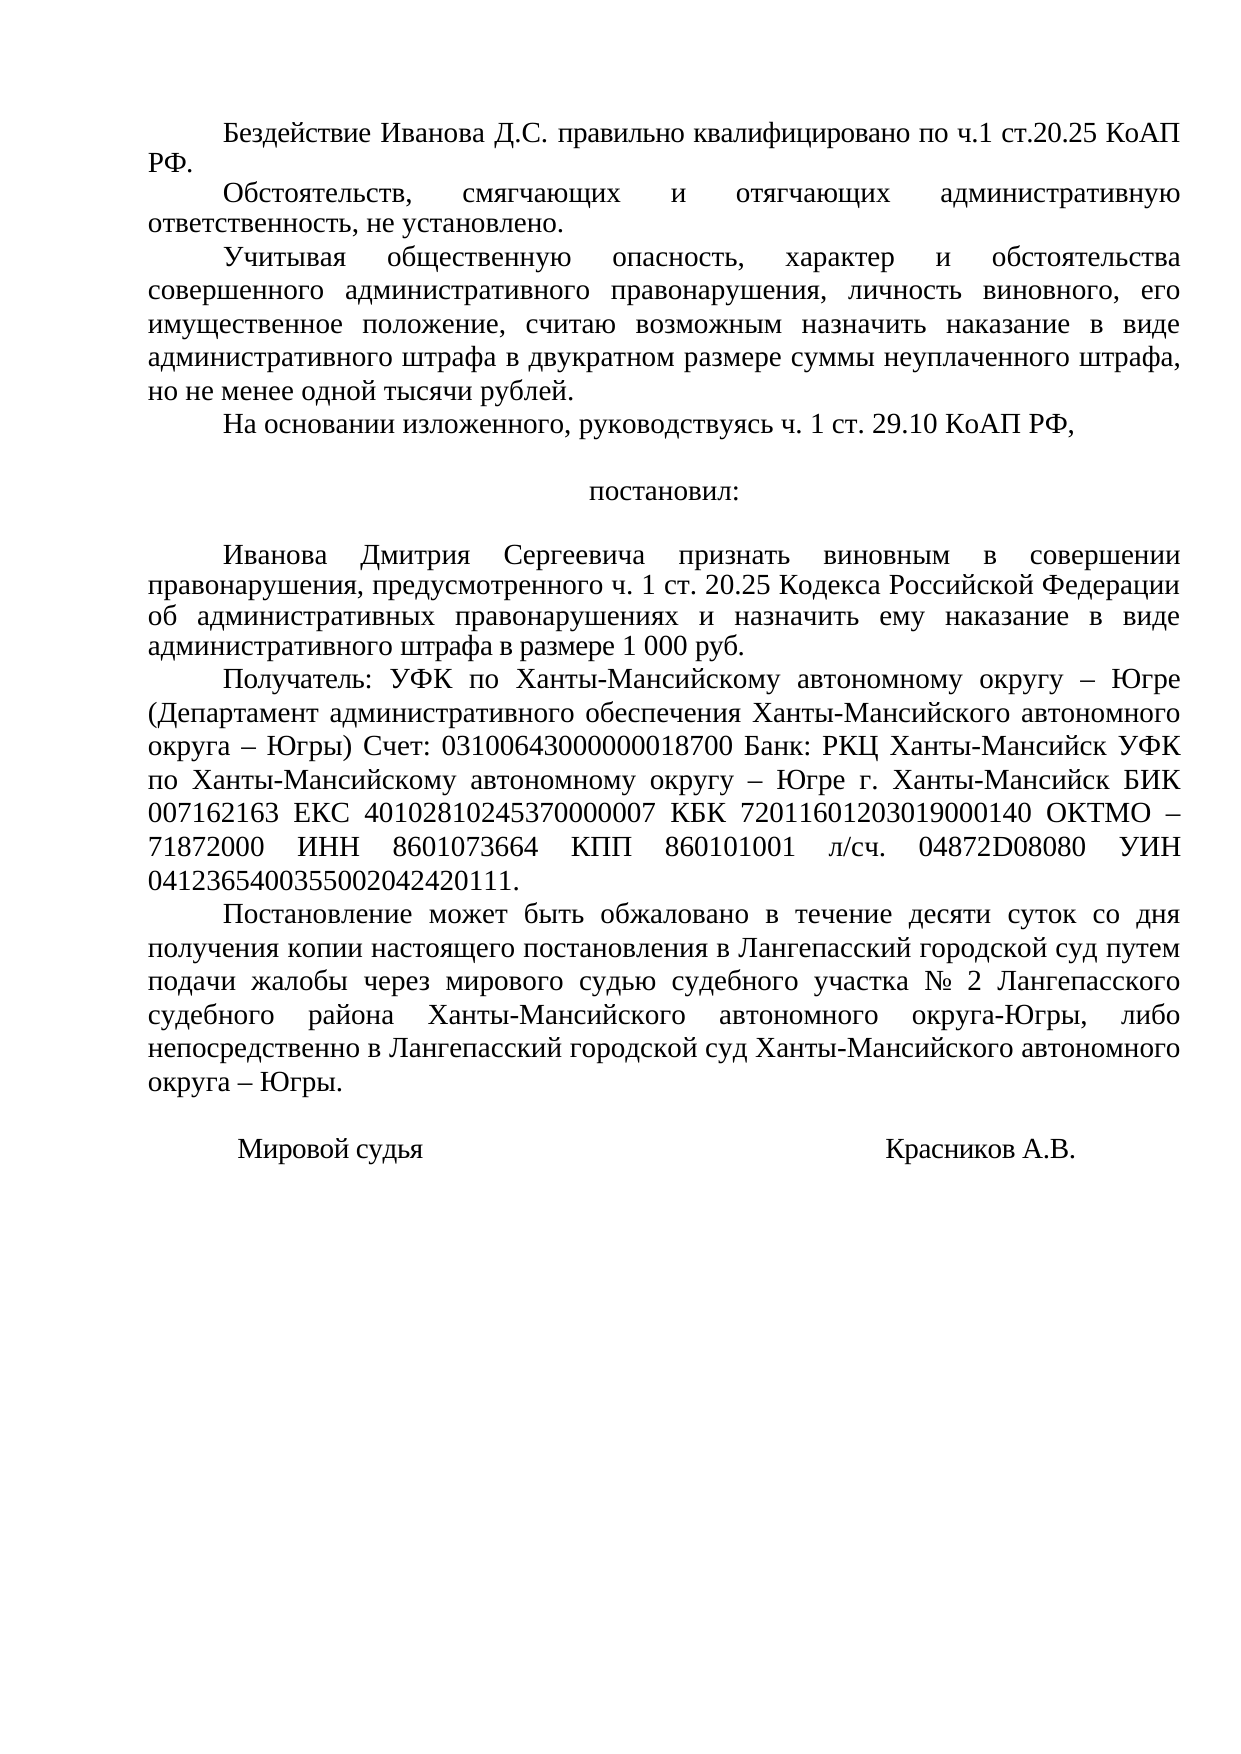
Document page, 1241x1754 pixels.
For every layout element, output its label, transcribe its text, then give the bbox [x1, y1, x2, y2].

text На основании изложенного, руководствуясь ч. 1 ст. 29.10 КоАП РФ, [148, 406, 1181, 440]
text Мировой судья Красников А.В. [148, 1131, 1181, 1164]
text Обстоятельств, смягчающих и отягчающих административную ответственность, не установлено. [148, 178, 1181, 239]
text Учитывая общественную опасность, характер и обстоятельства совершенного административного правонарушения, личность виновного, его имущественное положение, считаю возможным назначить наказание в виде административного штрафа в двукратном размере суммы неуплаченного штрафа, но не менее одной тысячи рублей. [148, 239, 1181, 406]
text постановил: [148, 473, 1181, 507]
text Постановление может быть обжаловано в течение десяти суток со дня получения копии настоящего постановления в Лангепасский городской суд путем подачи жалобы через мирового судью судебного участка № 2 Лангепасского судебного района Ханты-Мансийского автономного округа-Югры, либо непосредственно в Лангепасский городской суд Ханты-Мансийского автономного округа – Югры. [148, 896, 1181, 1097]
text Получатель: УФК по Ханты-Мансийскому автономному округу – Югре (Департамент административного обеспечения Ханты-Мансийского автономного округа – Югры) Счет: 03100643000000018700 Банк: РКЦ Ханты-Мансийск УФК по Ханты-Мансийскому автономному округу – Югре г. Ханты-Мансийск БИК 007162163 ЕКС 40102810245370000007 КБК 72011601203019000140 ОКТМО – 71872000 ИНН 8601073664 КПП 860101001 л/сч. 04872D08080 УИН 0412365400355002042420111. [148, 661, 1181, 896]
text Иванова Дмитрия Сергеевича признать виновным в совершении правонарушения, предусмотренного ч. 1 ст. 20.25 Кодекса Российской Федерации об административных правонарушениях и назначить ему наказание в виде административного штрафа в размере 1 000 руб. [148, 541, 1181, 661]
text Бездействие Иванова Д.С. правильно квалифицировано по ч.1 ст.20.25 КоАП РФ. [148, 118, 1181, 178]
